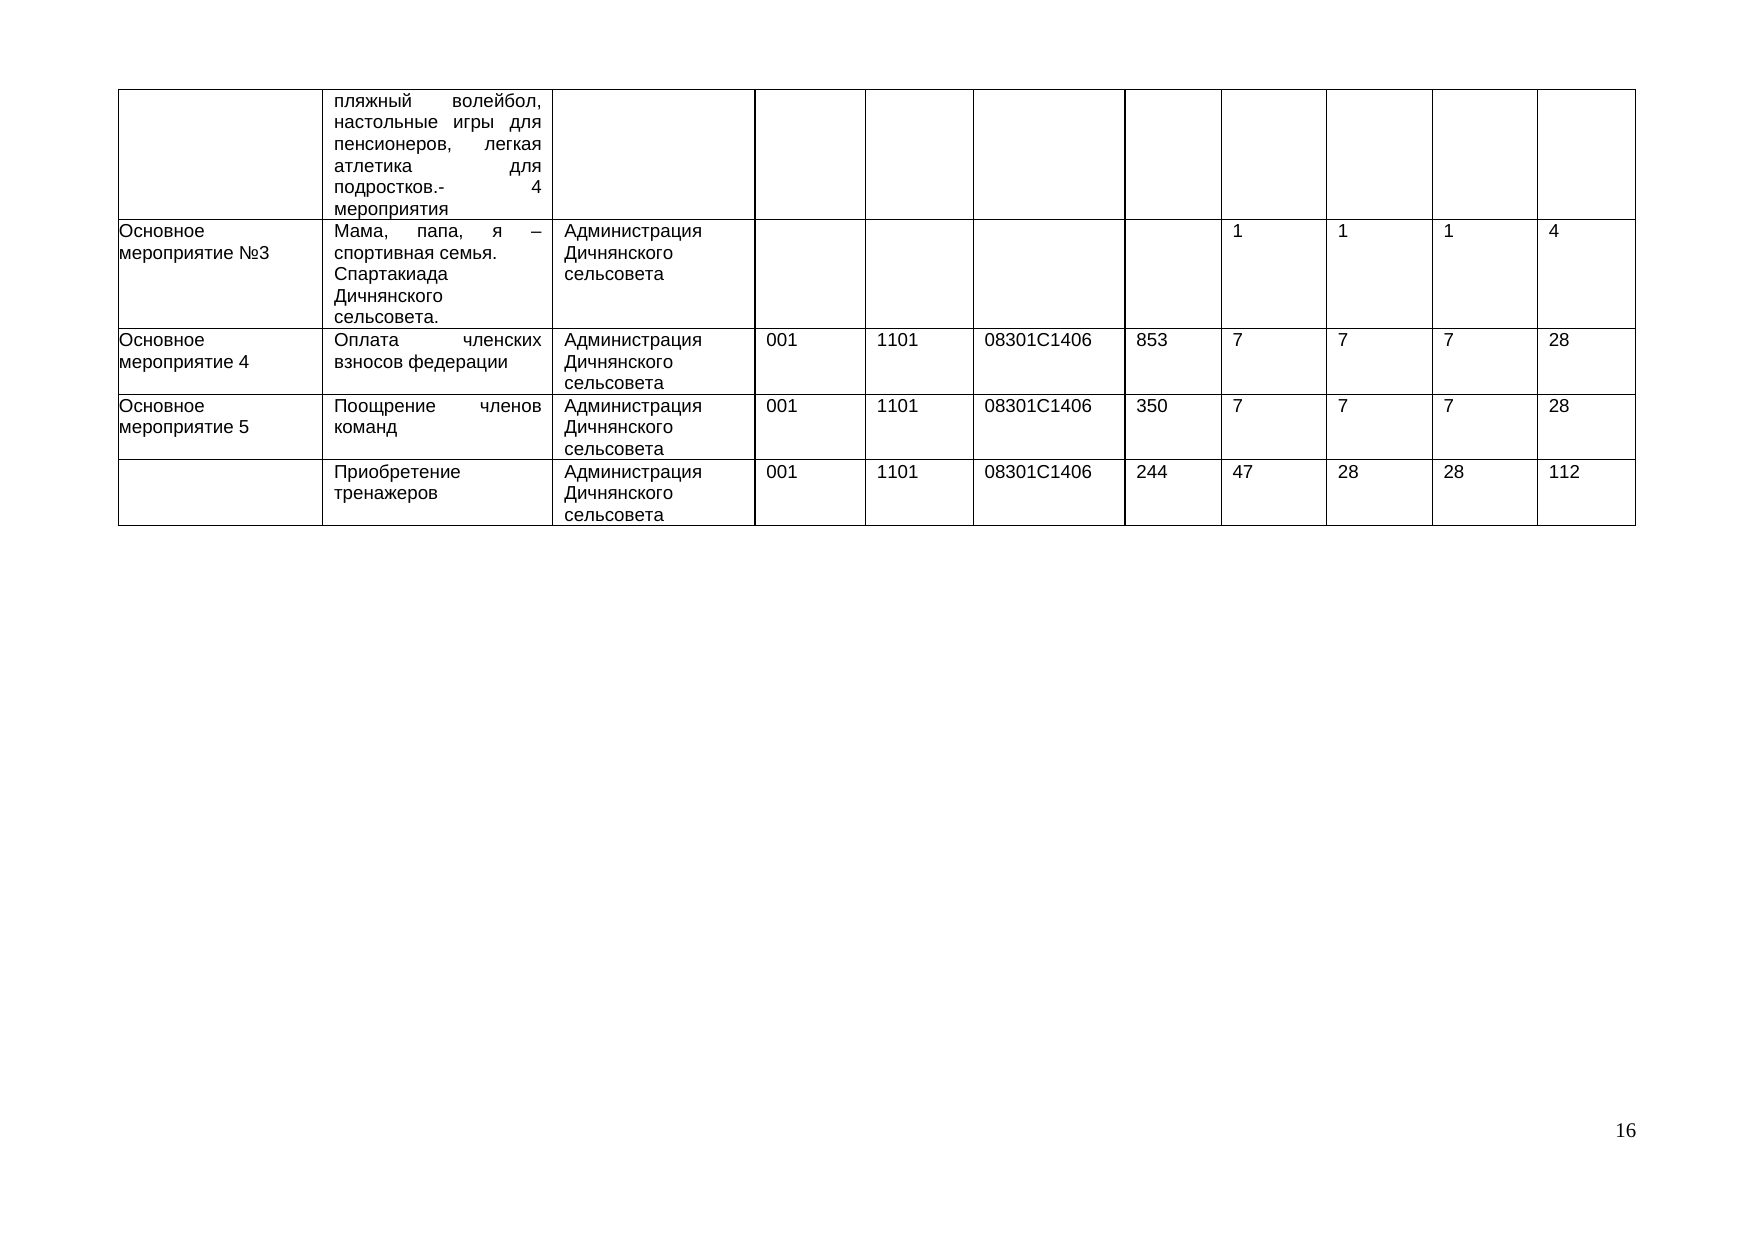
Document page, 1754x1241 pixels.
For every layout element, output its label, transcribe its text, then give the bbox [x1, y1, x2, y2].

table_cell Оплата членских взносов федерации [323, 329, 552, 394]
table_cell Приобретение тренажеров [323, 460, 552, 525]
table_cell Мама, папа, я – спортивная семья. Спартакиада Дичнянского сельсовета. [323, 220, 552, 328]
table_cell 28 [1327, 460, 1432, 525]
table_cell [866, 90, 973, 219]
table_cell 350 [1126, 395, 1221, 459]
table_cell 28 [1433, 460, 1537, 525]
table_cell 1101 [866, 460, 973, 525]
table_cell 1 [1433, 220, 1537, 328]
table_cell 7 [1327, 395, 1432, 459]
table_cell Администрация Дичнянского сельсовета [553, 395, 754, 459]
table_cell 4 [1538, 90, 1635, 219]
table_cell [756, 220, 865, 328]
table_cell 1 [1327, 220, 1432, 328]
table_cell 7 [1327, 329, 1432, 394]
table_cell Администрация Дичнянского сельсовета [553, 460, 754, 525]
table_cell [119, 460, 322, 525]
table_cell 1101 [866, 329, 973, 394]
table_cell 7 [1222, 329, 1326, 394]
table_cell 28 [1538, 395, 1635, 459]
table_cell 1 [1327, 90, 1432, 219]
table_cell Основное мероприятие 5 [119, 395, 322, 459]
table_cell [974, 90, 1124, 219]
table_cell [974, 220, 1124, 328]
table_cell Поощрение членов команд [323, 395, 552, 459]
table_cell 7 [1433, 329, 1537, 394]
table_cell 47 [1222, 460, 1326, 525]
table_cell 244 [1126, 460, 1221, 525]
table_cell 001 [756, 460, 865, 525]
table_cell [323, 90, 552, 219]
table_cell 1 [1222, 220, 1326, 328]
table_cell 853 [1126, 329, 1221, 394]
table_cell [553, 90, 754, 219]
table_cell Основное мероприятие №3 [119, 220, 322, 328]
table_cell 001 [756, 329, 865, 394]
table_cell 1 [1222, 90, 1326, 219]
table_cell [866, 220, 973, 328]
table_cell Администрация Дичнянского сельсовета [553, 220, 754, 328]
table_cell 08301С1406 [974, 460, 1124, 525]
table_cell 112 [1538, 460, 1635, 525]
table_cell [1126, 220, 1221, 328]
table_cell 4 [1538, 220, 1635, 328]
table_cell 7 [1222, 395, 1326, 459]
table_cell 08301С1406 [974, 395, 1124, 459]
table_cell Администрация Дичнянского сельсовета [553, 329, 754, 394]
table_cell [1126, 90, 1221, 219]
table_cell 001 [756, 395, 865, 459]
table_cell 7 [1433, 395, 1537, 459]
table_cell Основное мероприятие 4 [119, 329, 322, 394]
table_cell [756, 90, 865, 219]
table_cell 1101 [866, 395, 973, 459]
table_cell 1 [1433, 90, 1537, 219]
table_cell 08301С1406 [974, 329, 1124, 394]
table_cell 28 [1538, 329, 1635, 394]
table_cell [119, 90, 322, 219]
